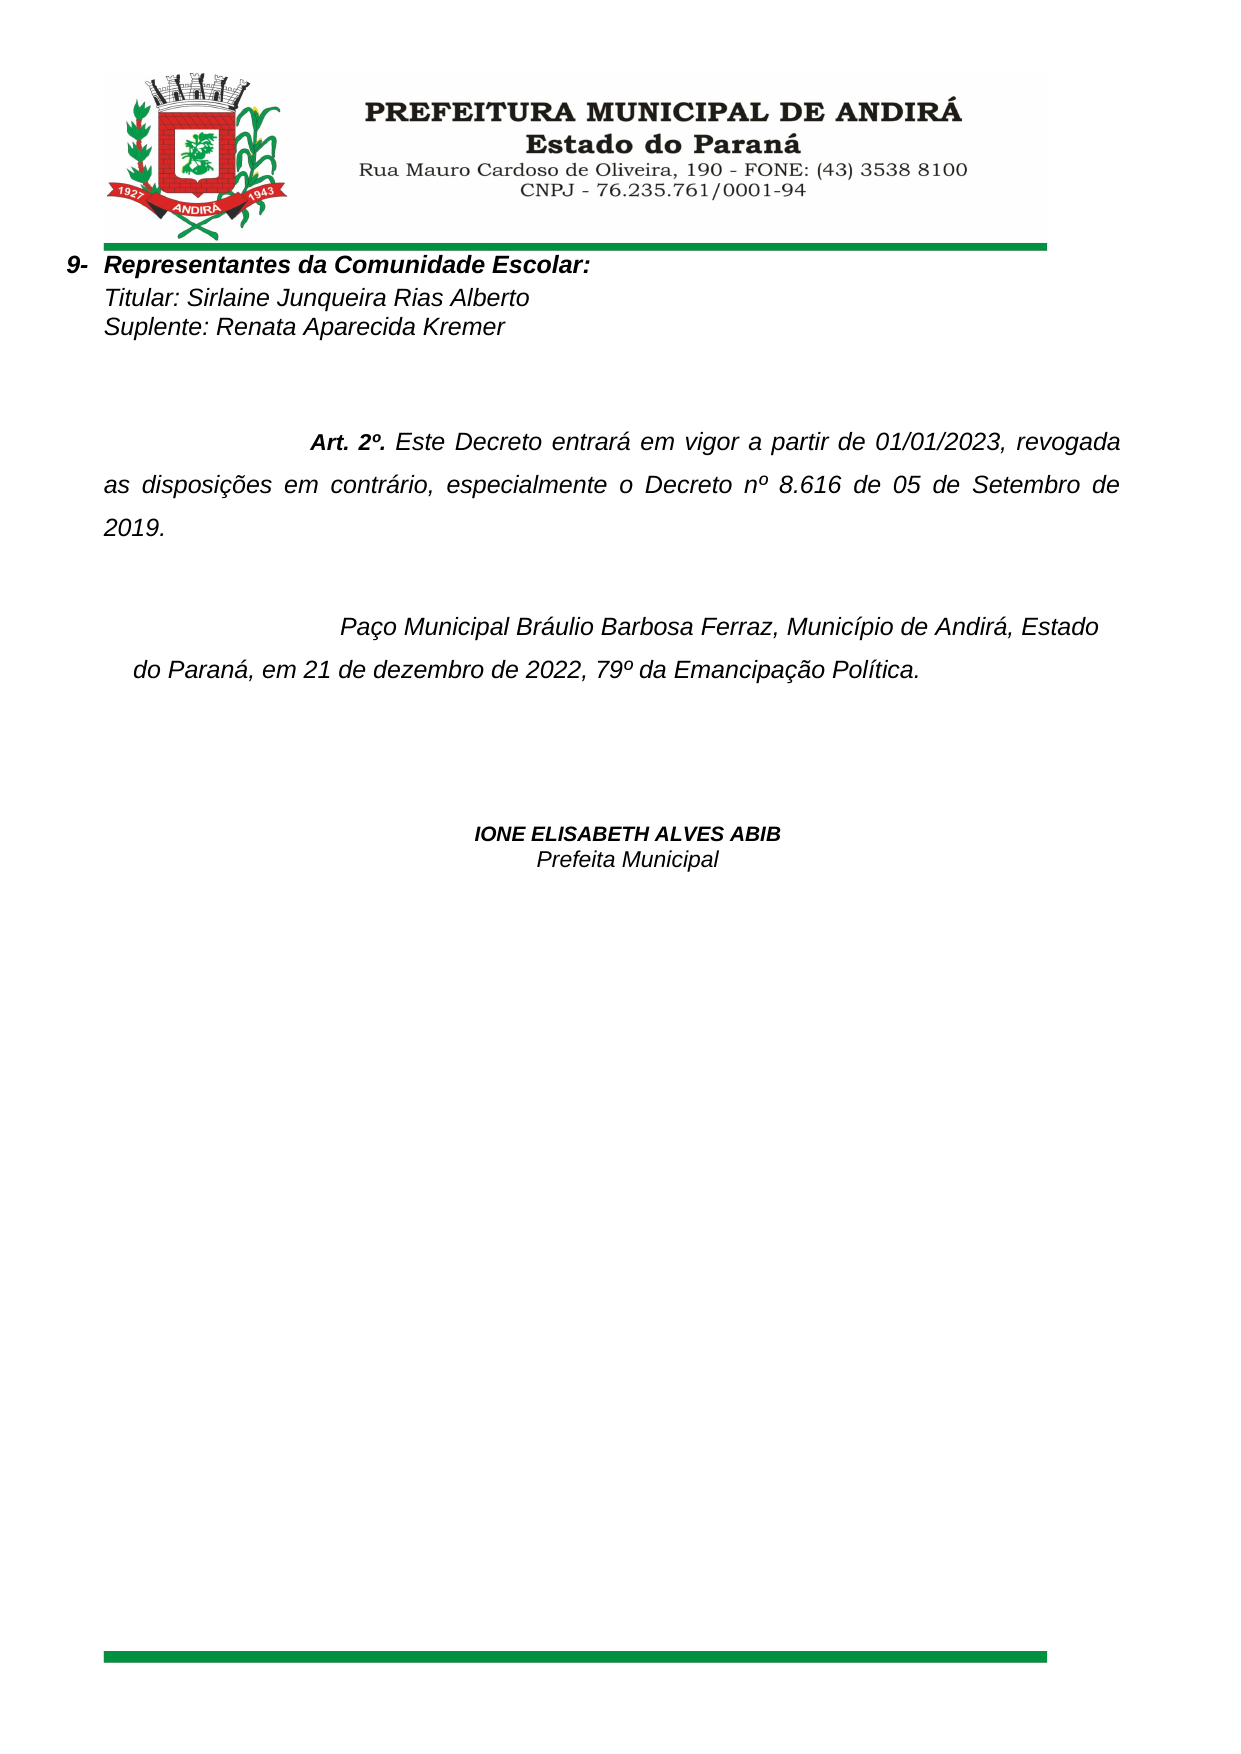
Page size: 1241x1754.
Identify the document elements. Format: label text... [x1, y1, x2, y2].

picture [103, 73, 1048, 251]
text Paço Municipal Bráulio Barbosa Ferraz, Município de Andirá, Estado do Paraná, em 21 de dezembro de 2022, 79º da Emancipação Política. [133, 612, 1122, 684]
list Representantes da Comunidade Escolar: [66, 250, 1122, 279]
list Titular: Sirlaine Junqueira Rias Alberto [103, 283, 1122, 312]
text IONE ELISABETH ALVES ABIB [133, 822, 1122, 846]
text Prefeita Municipal [133, 846, 1122, 872]
picture [103, 1651, 1048, 1663]
title Art. 2º. Este Decreto entrará em vigor a partir de 01/01/2023, revogada as disposições em contrário, especialmente o Decreto nº 8.616 de 05 de Setembro de 2019. [103, 427, 1122, 542]
text Suplente: Renata Aparecida Kremer [103, 312, 1122, 341]
